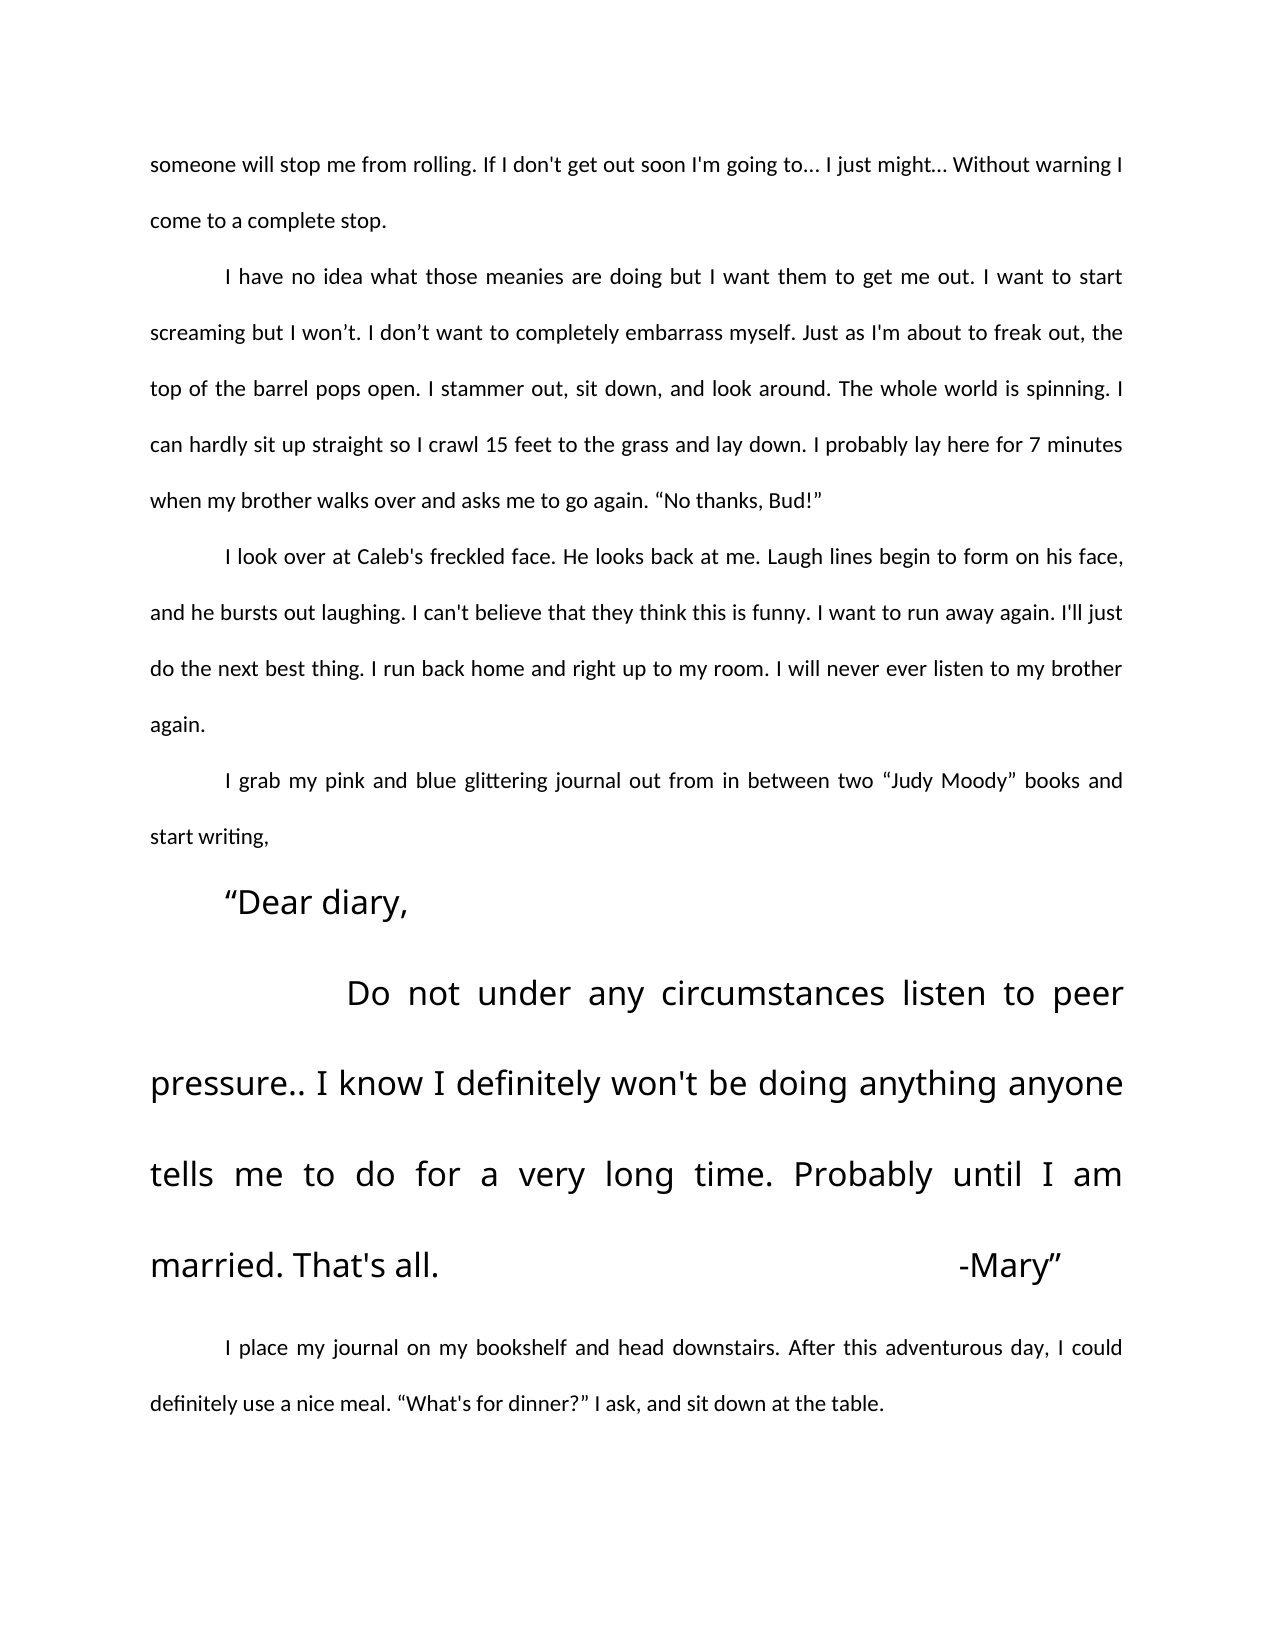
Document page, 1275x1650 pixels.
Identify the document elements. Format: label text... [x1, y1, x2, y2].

text I place my journal on my bookshelf and head downstairs. After this adventurous day, I could definitely use a nice meal. “What's for dinner?” I ask, and sit down at the table. [150, 1333, 1125, 1417]
text Do not under any circumstances listen to peer pressure.. I know I definitely won't be doing anything anyone tells me to do for a very long time. Probably until I am married. That's all. -Mary” [150, 969, 1125, 1287]
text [150, 150, 1125, 234]
text I look over at Caleb's freckled face. He looks back at me. Laugh lines begin to form on his face, and he bursts out laughing. I can't believe that they think this is funny. I want to run away again. I'll just do the next best thing. I run back home and right up to my room. I will never ever listen to my brother again. [150, 542, 1125, 738]
text “Dear diary, [150, 878, 1125, 924]
text I have no idea what those meanies are doing but I want them to get me out. I want to start screaming but I won’t. I don’t want to completely embarrass myself. Just as I'm about to freak out, the top of the barrel pops open. I stammer out, sit down, and look around. The whole world is spinning. I can hardly sit up straight so I crawl 15 feet to the grass and lay down. I probably lay here for 7 minutes when my brother walks over and asks me to go again. “No thanks, Bud!” [150, 262, 1125, 514]
text I grab my pink and blue glittering journal out from in between two “Judy Moody” books and start writing, [150, 766, 1125, 851]
